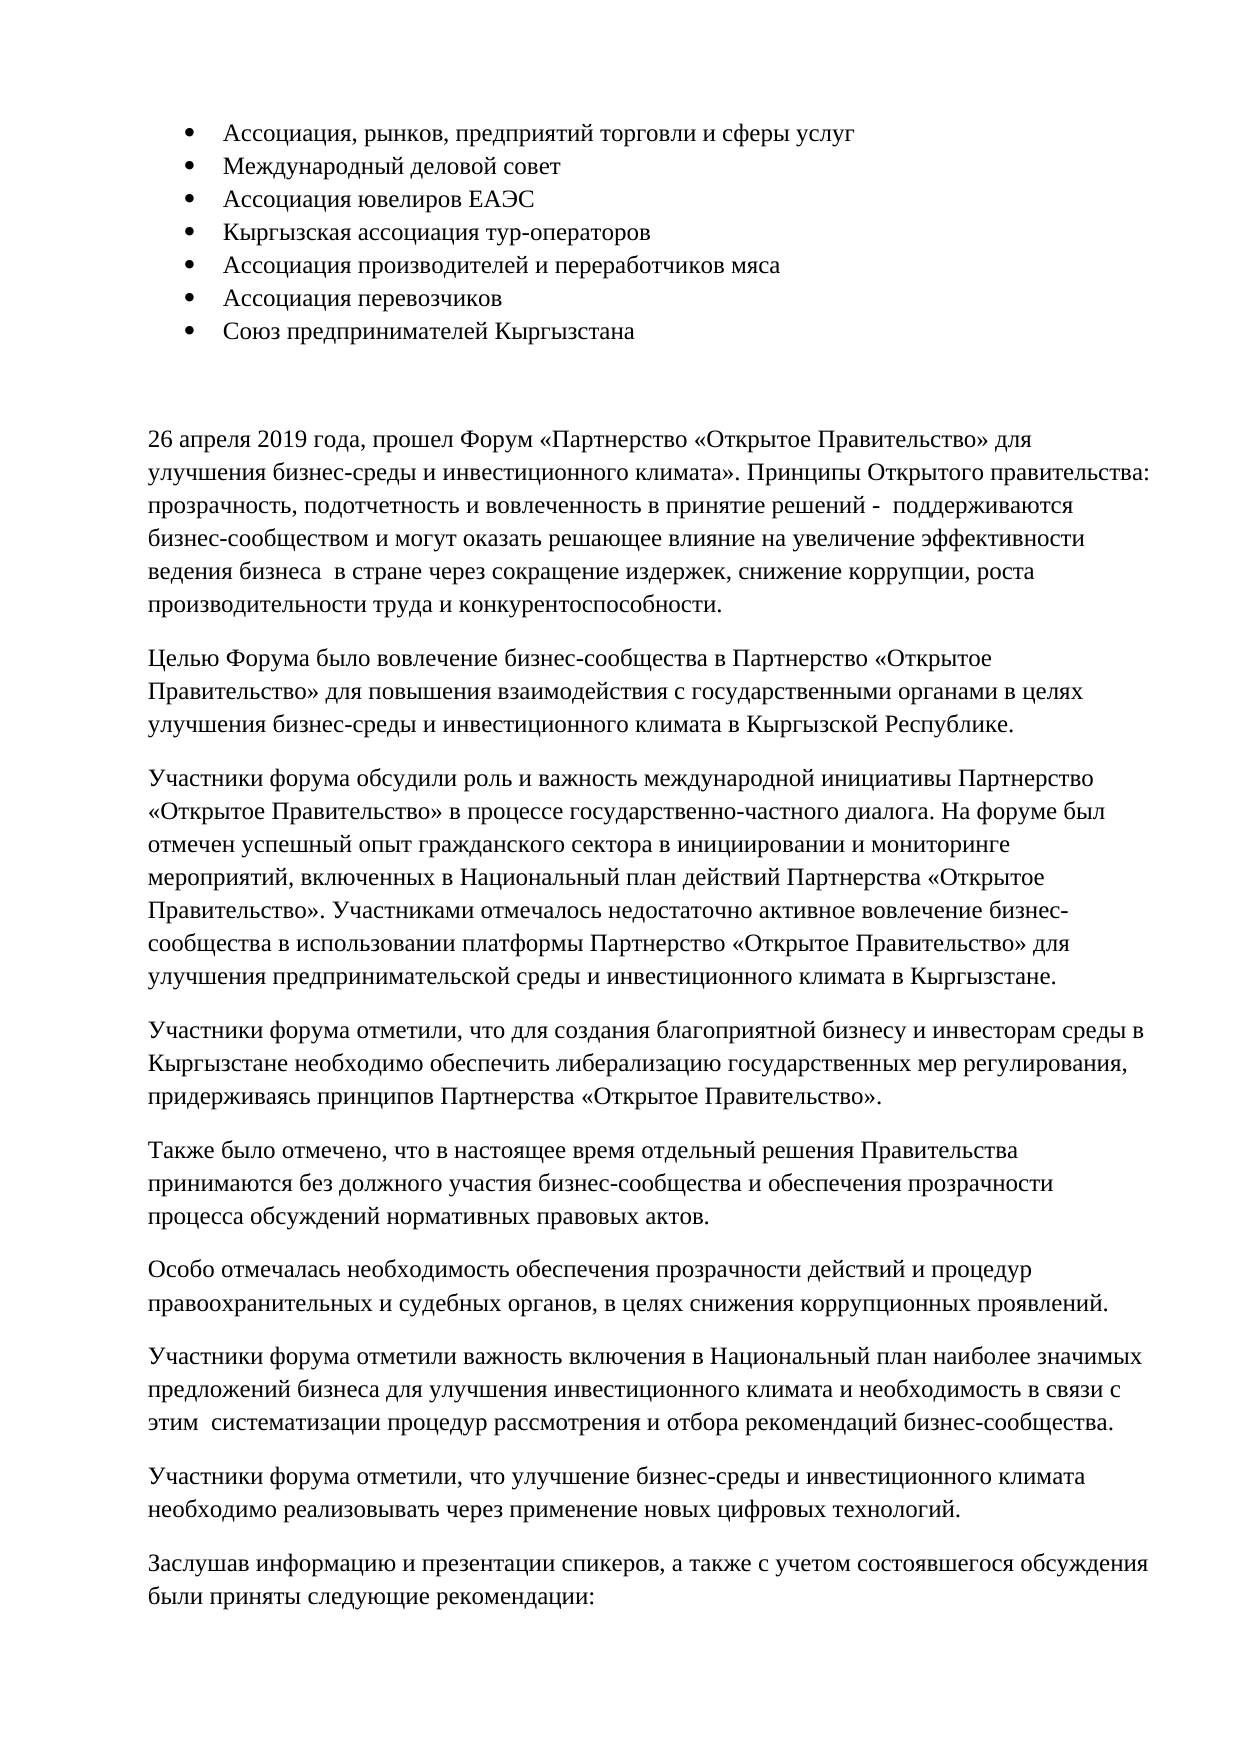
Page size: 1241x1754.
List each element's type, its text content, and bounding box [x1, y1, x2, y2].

list Ассоциация производителей и переработчиков мяса [185, 250, 1152, 279]
text 26 апреля 2019 года, прошел Форум «Партнерство «Открытое Правительство» для улучшения бизнес-среды и инвестиционного климата». Принципы Открытого правительства: прозрачность, подотчетность и вовлеченность в принятие решений - поддерживаются бизнес-сообществом и могут оказать решающее влияние на увеличение эффективности ведения бизнеса в стране через сокращение издержек, снижение коррупции, роста производительности труда и конкурентоспособности. [148, 424, 1152, 618]
text Участники форума отметили важность включения в Национальный план наиболее значимых предложений бизнеса для улучшения инвестиционного климата и необходимость в связи с этим систематизации процедур рассмотрения и отбора рекомендаций бизнес-сообщества. [148, 1341, 1152, 1436]
text Участники форума отметили, что улучшение бизнес-среды и инвестиционного климата необходимо реализовывать через применение новых цифровых технологий. [148, 1461, 1152, 1523]
text Заслушав информацию и презентации спикеров, а также с учетом состоявшегося обсуждения были приняты следующие рекомендации: [148, 1548, 1152, 1610]
list Ассоциация перевозчиков [185, 283, 1152, 312]
list Международный деловой совет [185, 151, 1152, 180]
text Особо отмечалась необходимость обеспечения прозрачности действий и процедур правоохранительных и судебных органов, в целях снижения коррупционных проявлений. [148, 1254, 1152, 1316]
list Союз предпринимателей Кыргызстана [185, 316, 1152, 345]
list Ассоциация, рынков, предприятий торговли и сферы услуг [185, 118, 1152, 147]
list Кыргызская ассоциация тур-операторов [185, 217, 1152, 246]
text Участники форума отметили, что для создания благоприятной бизнесу и инвесторам среды в Кыргызстане необходимо обеспечить либерализацию государственных мер регулирования, придерживаясь принципов Партнерства «Открытое Правительство». [148, 1015, 1152, 1109]
text Участники форума обсудили роль и важность международной инициативы Партнерство «Открытое Правительство» в процессе государственно-частного диалога. На форуме был отмечен успешный опыт гражданского сектора в инициировании и мониторинге мероприятий, включенных в Национальный план действий Партнерства «Открытое Правительство». Участниками отмечалось недостаточно активное вовлечение бизнес-сообщества в использовании платформы Партнерство «Открытое Правительство» для улучшения предпринимательской среды и инвестиционного климата в Кыргызстане. [148, 763, 1152, 990]
text Также было отмечено, что в настоящее время отдельный решения Правительства принимаются без должного участия бизнес-сообщества и обеспечения прозрачности процесса обсуждений нормативных правовых актов. [148, 1135, 1152, 1229]
text Целью Форума было вовлечение бизнес-сообщества в Партнерство «Открытое Правительство» для повышения взаимодействия с государственными органами в целях улучшения бизнес-среды и инвестиционного климата в Кыргызской Республике. [148, 643, 1152, 738]
list Ассоциация ювелиров ЕАЭС [185, 184, 1152, 213]
